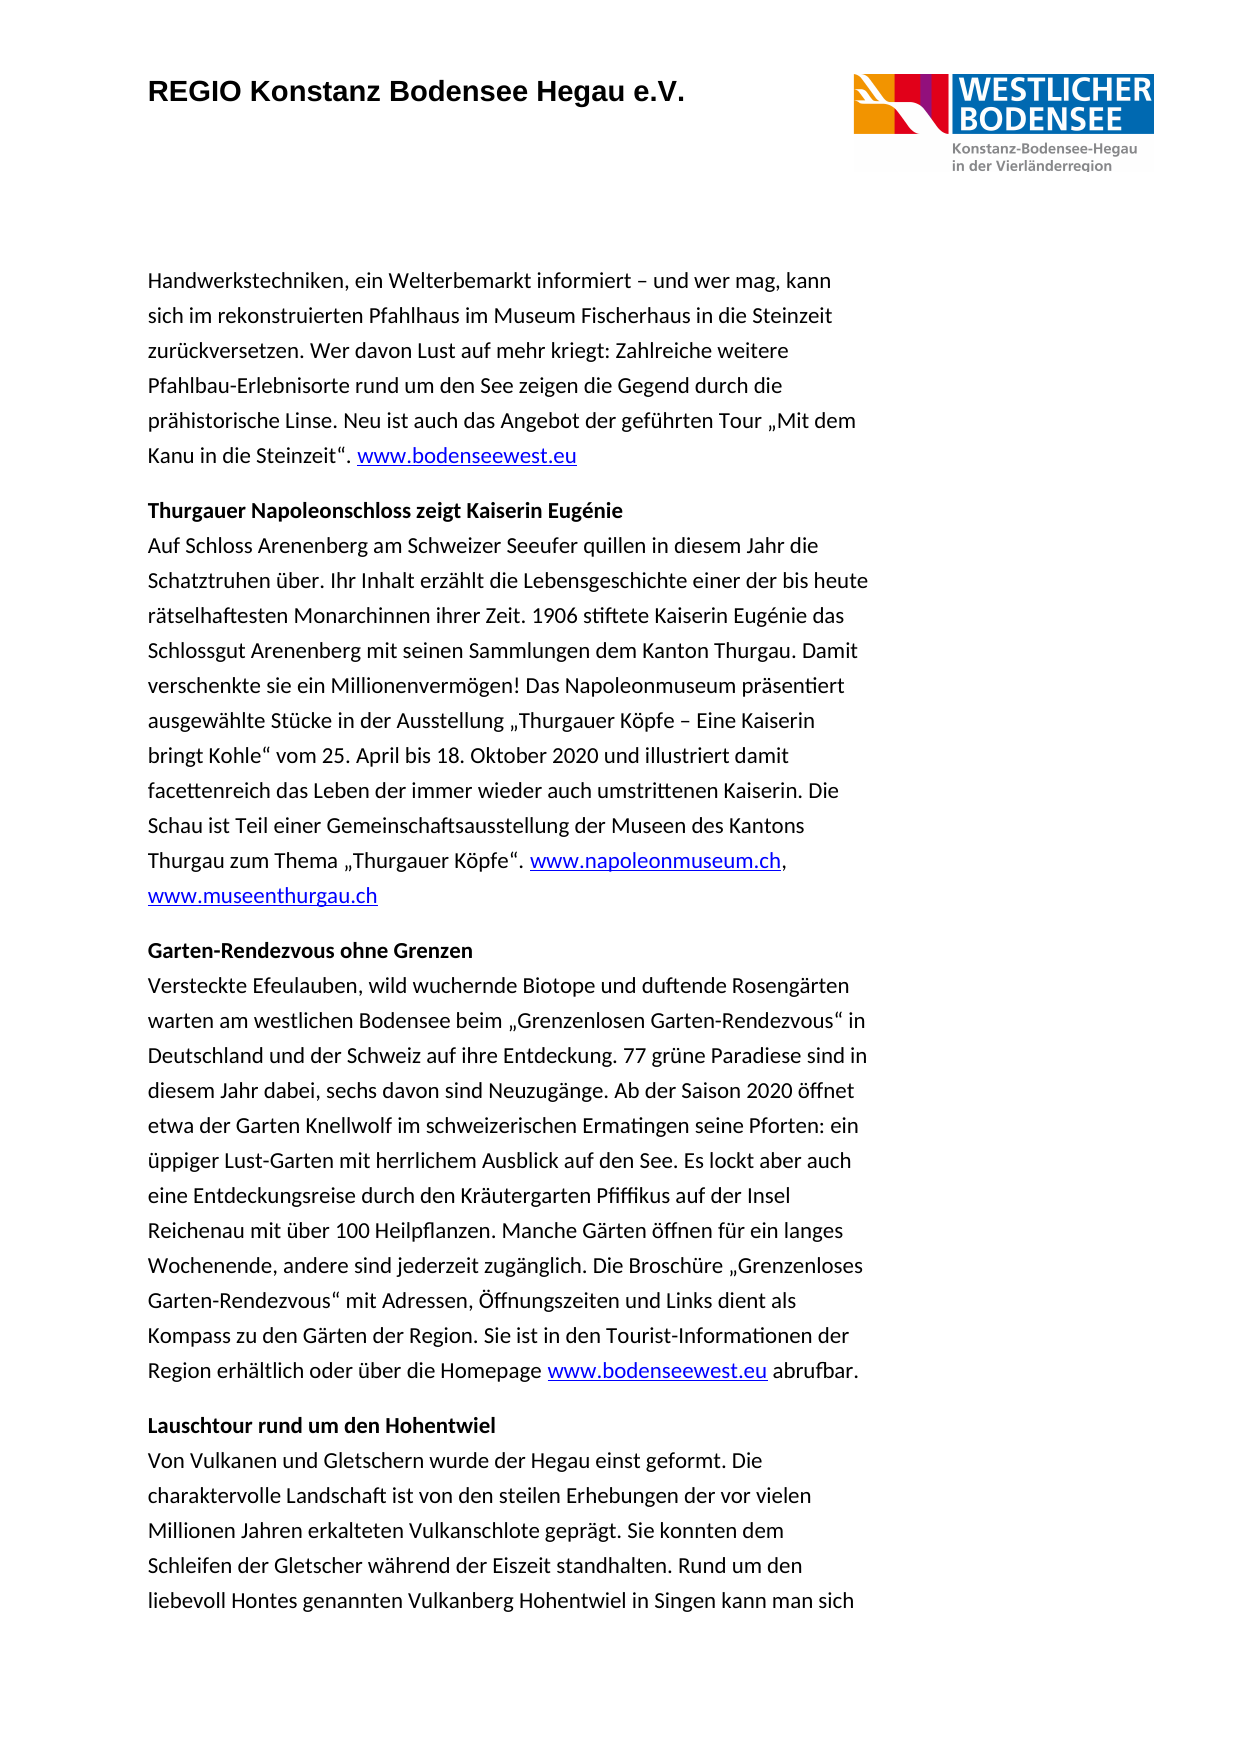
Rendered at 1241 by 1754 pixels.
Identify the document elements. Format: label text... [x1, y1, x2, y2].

text Garten-Rendezvous ohne Grenzen Versteckte Efeulauben, wild wuchernde Biotope und duftende Rosengärten warten am westlichen Bodensee beim „Grenzenlosen Garten-Rendezvous“ in Deutschland und der Schweiz auf ihre Entdeckung. 77 grüne Paradiese sind in diesem Jahr dabei, sechs davon sind Neuzugänge. Ab der Saison 2020 öffnet etwa der Garten Knellwolf im schweizerischen Ermatingen seine Pforten: ein üppiger Lust-Garten mit herrlichem Ausblick auf den See. Es lockt aber auch eine Entdeckungsreise durch den Kräutergarten Pfiffikus auf der Insel Reichenau mit über 100 Heilpflanzen. Manche Gärten öffnen für ein langes Wochenende, andere sind jederzeit zugänglich. Die Broschüre „Grenzenloses Garten-Rendezvous“ mit Adressen, Öffnungszeiten und Links dient als Kompass zu den Gärten der Region. Sie ist in den Tourist-Informationen der Region erhältlich oder über die Homepage www.bodenseewest.eu abrufbar. [148, 936, 871, 1384]
picture [853, 74, 1154, 172]
text Thurgauer Napoleonschloss zeigt Kaiserin Eugénie Auf Schloss Arenenberg am Schweizer Seeufer quillen in diesem Jahr die Schatztruhen über. Ihr Inhalt erzählt die Lebensgeschichte einer der bis heute rätselhaftesten Monarchinnen ihrer Zeit. 1906 stiftete Kaiserin Eugénie das Schlossgut Arenenberg mit seinen Sammlungen dem Kanton Thurgau. Damit verschenkte sie ein Millionenvermögen! Das Napoleonmuseum präsentiert ausgewählte Stücke in der Ausstellung „Thurgauer Köpfe – Eine Kaiserin bringt Kohle“ vom 25. April bis 18. Oktober 2020 und illustriert damit facettenreich das Leben der immer wieder auch umstrittenen Kaiserin. Die Schau ist Teil einer Gemeinschaftsausstellung der Museen des Kantons Thurgau zum Thema „Thurgauer Köpfe“. www.napoleonmuseum.ch, www.museenthurgau.ch [148, 496, 871, 909]
